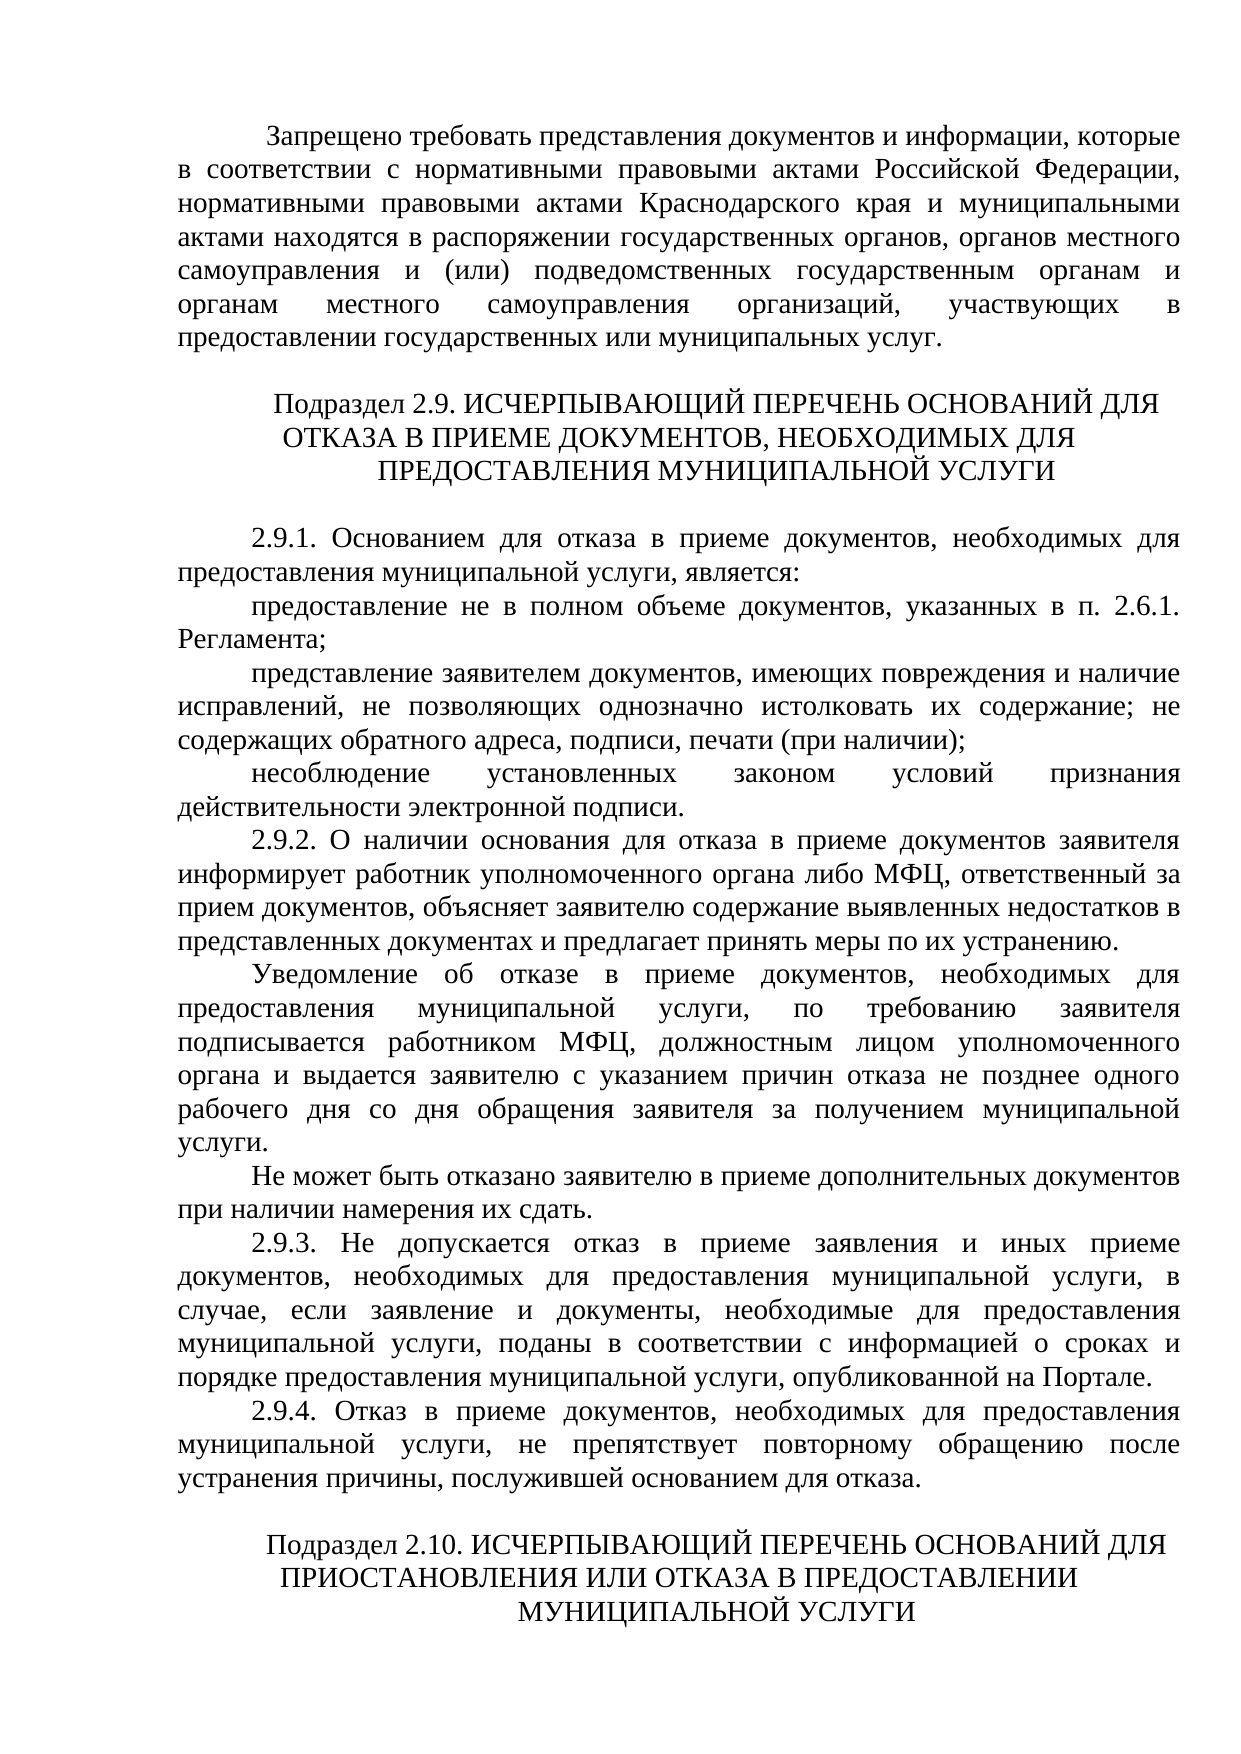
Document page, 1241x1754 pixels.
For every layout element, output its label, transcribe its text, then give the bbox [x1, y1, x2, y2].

text Не может быть отказано заявителю в приеме дополнительных документов при наличии намерения их сдать. [177, 1158, 1181, 1225]
text несоблюдение установленных законом условий признания действительности электронной подписи. [177, 755, 1181, 822]
text Уведомление об отказе в приеме документов, необходимых для предоставления муниципальной услуги, по требованию заявителя подписывается работником МФЦ, должностным лицом уполномоченного органа и выдается заявителю с указанием причин отказа не позднее одного рабочего дня со дня обращения заявителя за получением муниципальной услуги. [177, 957, 1181, 1158]
text предоставление не в полном объеме документов, указанных в п. 2.6.1. Регламента; [177, 588, 1181, 655]
text 2.9.4. Отказ в приеме документов, необходимых для предоставления муниципальной услуги, не препятствует повторному обращению после устранения причины, послужившей основанием для отказа. [177, 1393, 1181, 1493]
text 2.9.2. О наличии основания для отказа в приеме документов заявителя информирует работник уполномоченного органа либо МФЦ, ответственный за прием документов, объясняет заявителю содержание выявленных недостатков в представленных документах и предлагает принять меры по их устранению. [177, 822, 1181, 957]
text Подраздел 2.10. ИСЧЕРПЫВАЮЩИЙ ПЕРЕЧЕНЬ ОСНОВАНИЙ ДЛЯ ПРИОСТАНОВЛЕНИЯ ИЛИ ОТКАЗА В ПРЕДОСТАВЛЕНИИ [177, 1527, 1181, 1594]
text Подраздел 2.9. ИСЧЕРПЫВАЮЩИЙ ПЕРЕЧЕНЬ ОСНОВАНИЙ ДЛЯ ОТКАЗА В ПРИЕМЕ ДОКУМЕНТОВ, НЕОБХОДИМЫХ ДЛЯ [177, 386, 1181, 453]
text МУНИЦИПАЛЬНОЙ УСЛУГИ [177, 1594, 1181, 1627]
text ПРЕДОСТАВЛЕНИЯ МУНИЦИПАЛЬНОЙ УСЛУГИ [177, 453, 1181, 487]
text 2.9.3. Не допускается отказ в приеме заявления и иных приеме документов, необходимых для предоставления муниципальной услуги, в случае, если заявление и документы, необходимые для предоставления муниципальной услуги, поданы в соответствии с информацией о сроках и порядке предоставления муниципальной услуги, опубликованной на Портале. [177, 1225, 1181, 1393]
text 2.9.1. Основанием для отказа в приеме документов, необходимых для предоставления муниципальной услуги, является: [177, 521, 1181, 588]
text Запрещено требовать представления документов и информации, которые в соответствии с нормативными правовыми актами Российской Федерации, нормативными правовыми актами Краснодарского края и муниципальными актами находятся в распоряжении государственных органов, органов местного самоуправления и (или) подведомственных государственным органам и органам местного самоуправления организаций, участвующих в предоставлении государственных или муниципальных услуг. [177, 118, 1181, 353]
text представление заявителем документов, имеющих повреждения и наличие исправлений, не позволяющих однозначно истолковать их содержание; не содержащих обратного адреса, подписи, печати (при наличии); [177, 655, 1181, 755]
